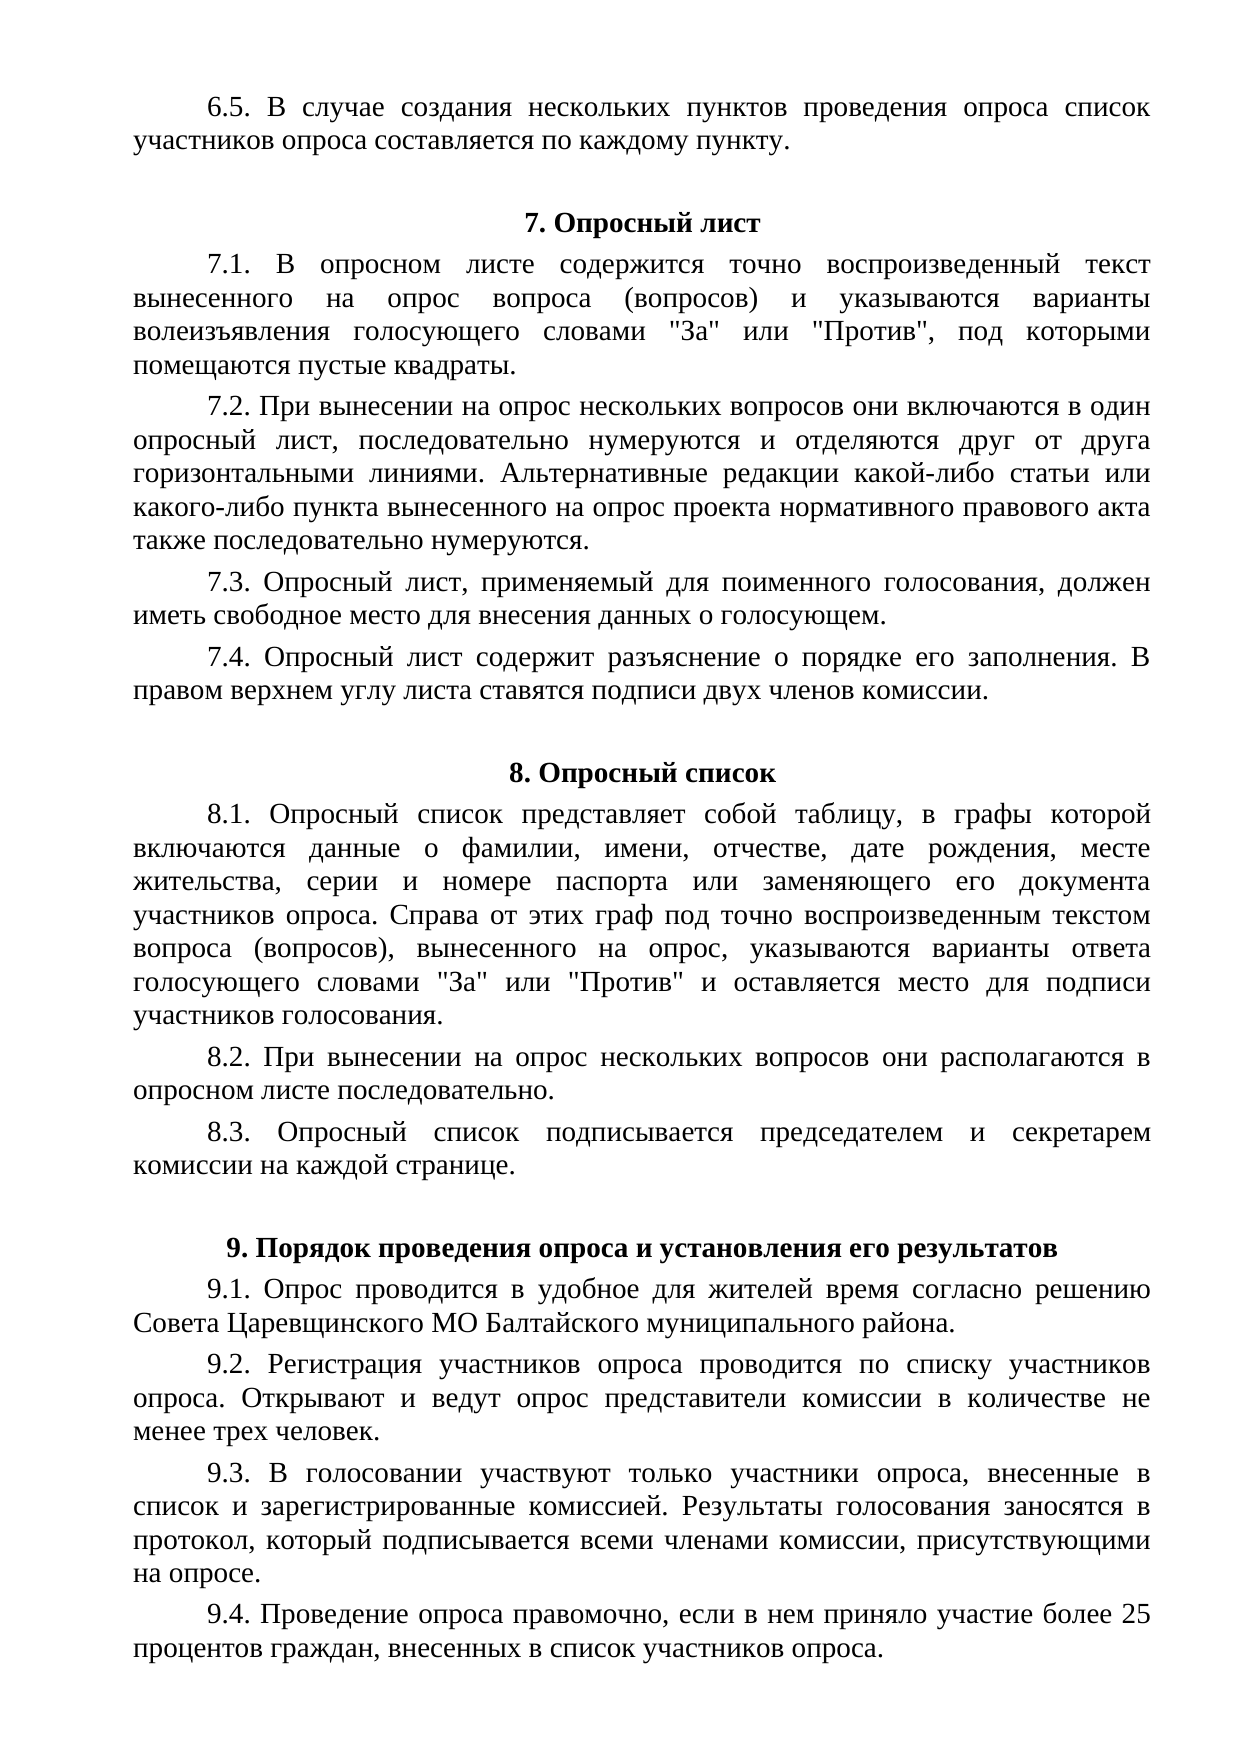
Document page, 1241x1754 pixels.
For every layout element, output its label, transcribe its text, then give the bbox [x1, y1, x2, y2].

text 9. Порядок проведения опроса и установления его результатов [133, 1230, 1152, 1263]
text 7. Опросный лист [133, 205, 1152, 238]
text 8. Опросный список [133, 755, 1152, 788]
text 8.3. Опросный список подписывается председателем и секретарем комиссии на каждой странице. [133, 1114, 1152, 1181]
text 9.3. В голосовании участвуют только участники опроса, внесенные в список и зарегистрированные комиссией. Результаты голосования заносятся в протокол, который подписывается всеми членами комиссии, присутствующими на опросе. [133, 1455, 1152, 1589]
text 9.1. Опрос проводится в удобное для жителей время согласно решению Совета Царевщинского МО Балтайского муниципального района. [133, 1271, 1152, 1338]
text 9.2. Регистрация участников опроса проводится по списку участников опроса. Открывают и ведут опрос представители комиссии в количестве не менее трех человек. [133, 1346, 1152, 1447]
text 7.4. Опросный лист содержит разъяснение о порядке его заполнения. В правом верхнем углу листа ставятся подписи двух членов комиссии. [133, 639, 1152, 706]
text 9.4. Проведение опроса правомочно, если в нем приняло участие более 25 процентов граждан, внесенных в список участников опроса. [133, 1597, 1152, 1664]
text 8.2. При вынесении на опрос нескольких вопросов они располагаются в опросном листе последовательно. [133, 1039, 1152, 1106]
text 7.3. Опросный лист, применяемый для поименного голосования, должен иметь свободное место для внесения данных о голосующем. [133, 564, 1152, 631]
text 7.1. В опросном листе содержится точно воспроизведенный текст вынесенного на опрос вопроса (вопросов) и указываются варианты волеизъявления голосующего словами "За" или "Против", под которыми помещаются пустые квадраты. [133, 246, 1152, 380]
text 8.1. Опросный список представляет собой таблицу, в графы которой включаются данные о фамилии, имени, отчестве, дате рождения, месте жительства, серии и номере паспорта или заменяющего его документа участников опроса. Справа от этих граф под точно воспроизведенным текстом вопроса (вопросов), вынесенного на опрос, указываются варианты ответа голосующего словами "За" или "Против" и оставляется место для подписи участников голосования. [133, 796, 1152, 1031]
text 6.5. В случае создания нескольких пунктов проведения опроса список участников опроса составляется по каждому пункту. [133, 89, 1152, 156]
text 7.2. При вынесении на опрос нескольких вопросов они включаются в один опросный лист, последовательно нумеруются и отделяются друг от друга горизонтальными линиями. Альтернативные редакции какой-либо статьи или какого-либо пункта вынесенного на опрос проекта нормативного правового акта также последовательно нумеруются. [133, 388, 1152, 556]
